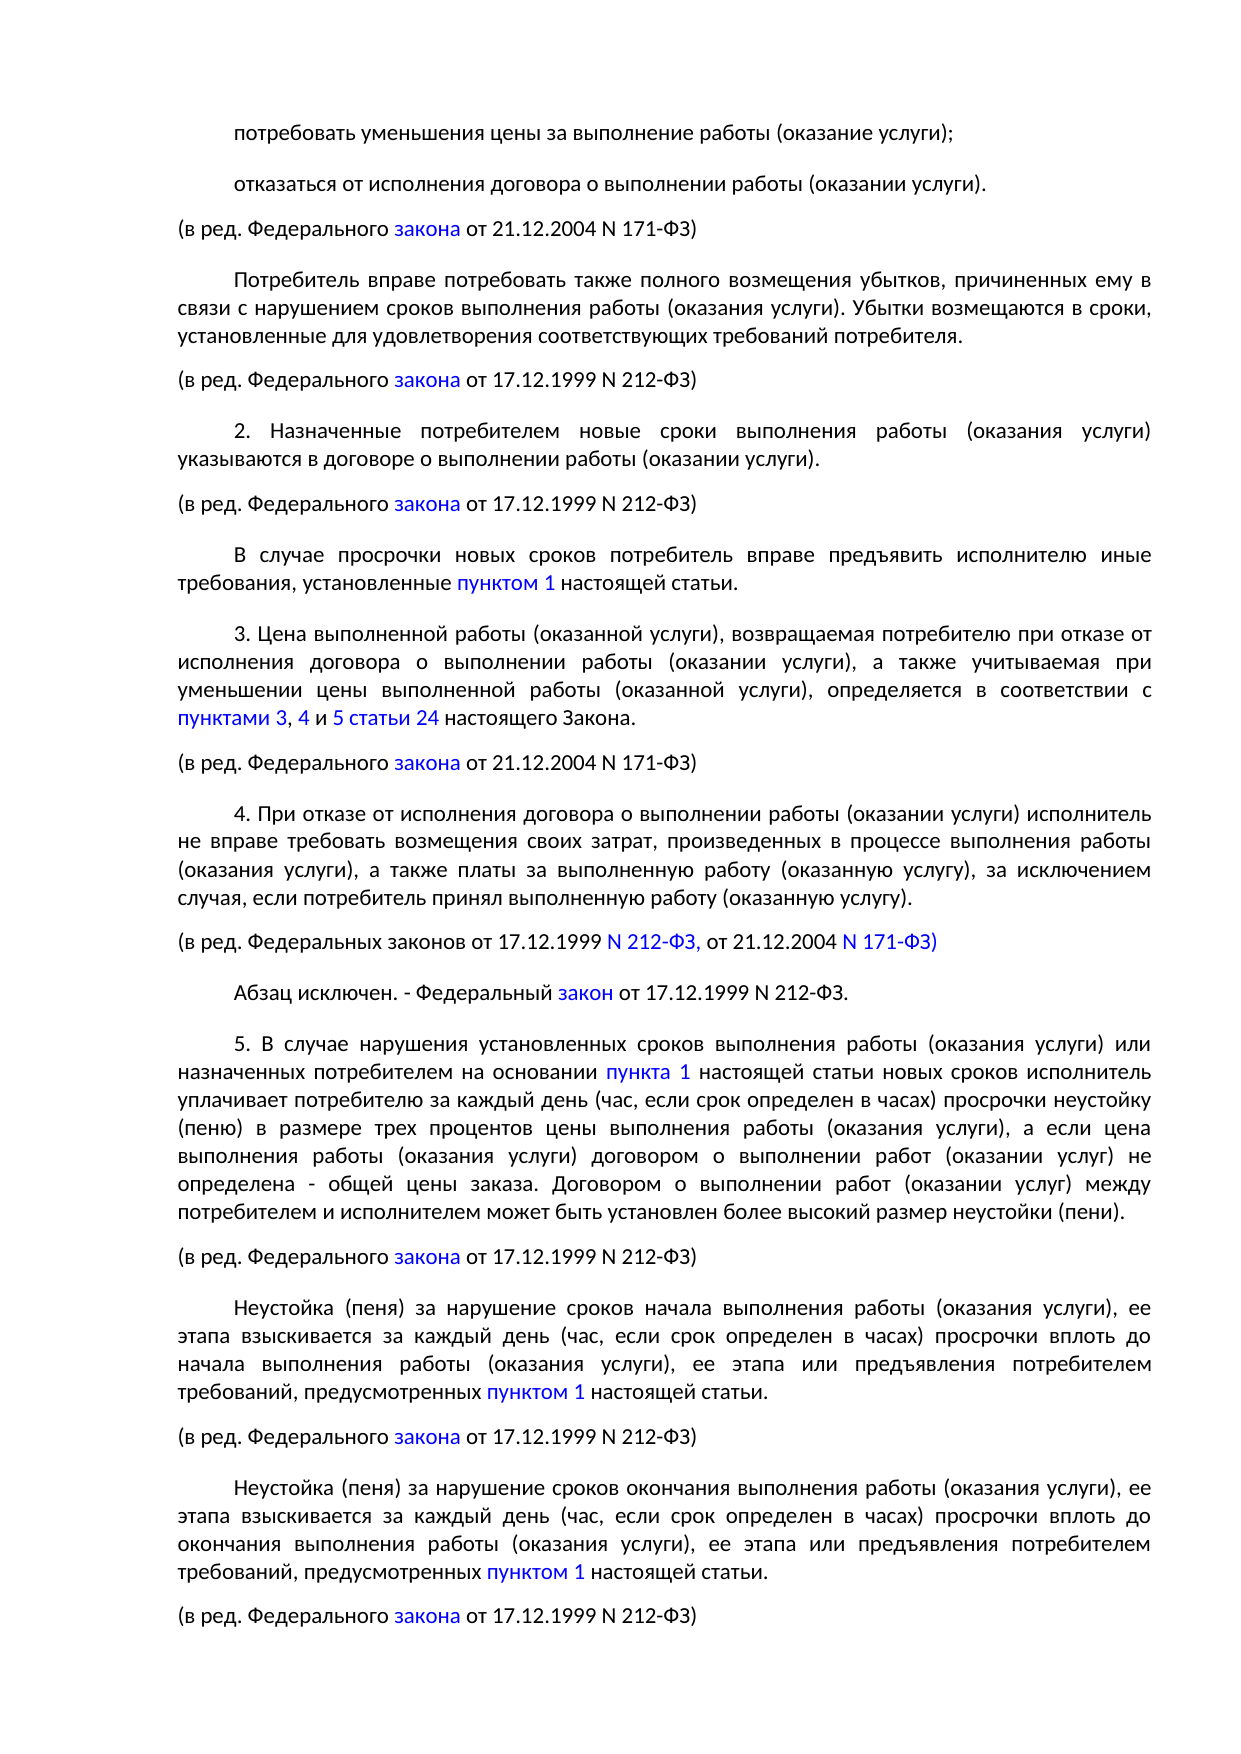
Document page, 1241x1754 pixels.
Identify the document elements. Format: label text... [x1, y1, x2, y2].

text 3. Цена выполненной работы (оказанной услуги), возвращаемая потребителю при отказе от исполнения договора о выполнении работы (оказании услуги), а также учитываемая при уменьшении цены выполненной работы (оказанной услуги), определяется в соответствии с пунктами 3, 4 и 5 статьи 24 настоящего Закона. [177, 619, 1152, 731]
text потребовать уменьшения цены за выполнение работы (оказание услуги); [177, 118, 1152, 146]
text 4. При отказе от исполнения договора о выполнении работы (оказании услуги) исполнитель не вправе требовать возмещения своих затрат, произведенных в процессе выполнения работы (оказания услуги), а также платы за выполненную работу (оказанную услугу), за исключением случая, если потребитель принял выполненную работу (оказанную услугу). [177, 799, 1152, 911]
text (в ред. Федерального закона от 17.12.1999 N 212-ФЗ) [177, 1601, 1152, 1629]
text (в ред. Федерального закона от 17.12.1999 N 212-ФЗ) [177, 1422, 1152, 1450]
text (в ред. Федерального закона от 21.12.2004 N 171-ФЗ) [177, 748, 1152, 776]
text 2. Назначенные потребителем новые сроки выполнения работы (оказания услуги) указываются в договоре о выполнении работы (оказании услуги). [177, 416, 1152, 472]
text Абзац исключен. - Федеральный закон от 17.12.1999 N 212-ФЗ. [177, 978, 1152, 1006]
text (в ред. Федерального закона от 17.12.1999 N 212-ФЗ) [177, 1242, 1152, 1270]
text В случае просрочки новых сроков потребитель вправе предъявить исполнителю иные требования, установленные пунктом 1 настоящей статьи. [177, 540, 1152, 596]
text (в ред. Федеральных законов от 17.12.1999 N 212-ФЗ, от 21.12.2004 N 171-ФЗ) [177, 927, 1152, 955]
text (в ред. Федерального закона от 17.12.1999 N 212-ФЗ) [177, 489, 1152, 517]
text Неустойка (пеня) за нарушение сроков окончания выполнения работы (оказания услуги), ее этапа взыскивается за каждый день (час, если срок определен в часах) просрочки вплоть до окончания выполнения работы (оказания услуги), ее этапа или предъявления потребителем требований, предусмотренных пунктом 1 настоящей статьи. [177, 1473, 1152, 1585]
text (в ред. Федерального закона от 17.12.1999 N 212-ФЗ) [177, 365, 1152, 393]
text 5. В случае нарушения установленных сроков выполнения работы (оказания услуги) или назначенных потребителем на основании пункта 1 настоящей статьи новых сроков исполнитель уплачивает потребителю за каждый день (час, если срок определен в часах) просрочки неустойку (пеню) в размере трех процентов цены выполнения работы (оказания услуги), а если цена выполнения работы (оказания услуги) договором о выполнении работ (оказании услуг) не определена - общей цены заказа. Договором о выполнении работ (оказании услуг) между потребителем и исполнителем может быть установлен более высокий размер неустойки (пени). [177, 1029, 1152, 1225]
text отказаться от исполнения договора о выполнении работы (оказании услуги). [177, 169, 1152, 197]
text Потребитель вправе потребовать также полного возмещения убытков, причиненных ему в связи с нарушением сроков выполнения работы (оказания услуги). Убытки возмещаются в сроки, установленные для удовлетворения соответствующих требований потребителя. [177, 265, 1152, 349]
text (в ред. Федерального закона от 21.12.2004 N 171-ФЗ) [177, 214, 1152, 242]
text Неустойка (пеня) за нарушение сроков начала выполнения работы (оказания услуги), ее этапа взыскивается за каждый день (час, если срок определен в часах) просрочки вплоть до начала выполнения работы (оказания услуги), ее этапа или предъявления потребителем требований, предусмотренных пунктом 1 настоящей статьи. [177, 1293, 1152, 1405]
